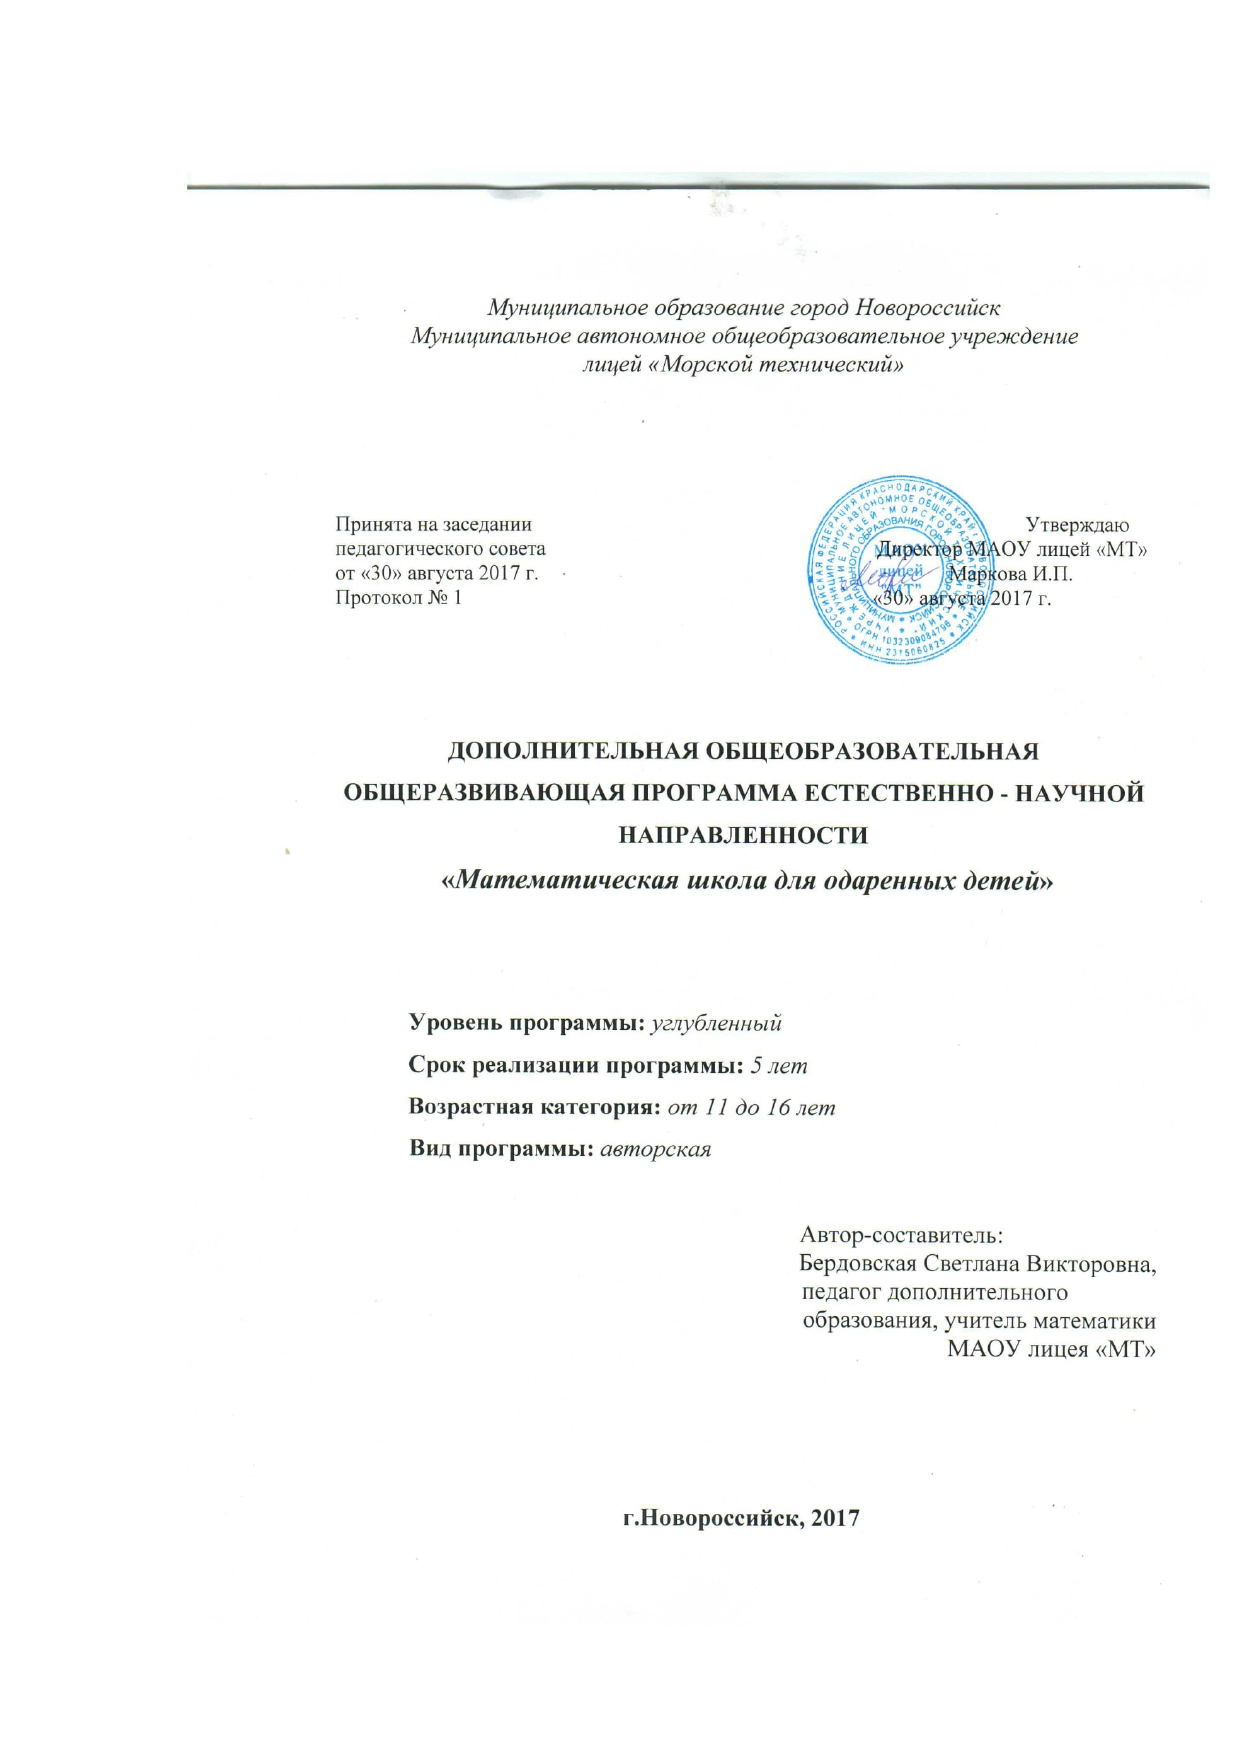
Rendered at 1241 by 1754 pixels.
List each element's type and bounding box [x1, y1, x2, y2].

picture [177, 162, 1219, 1636]
